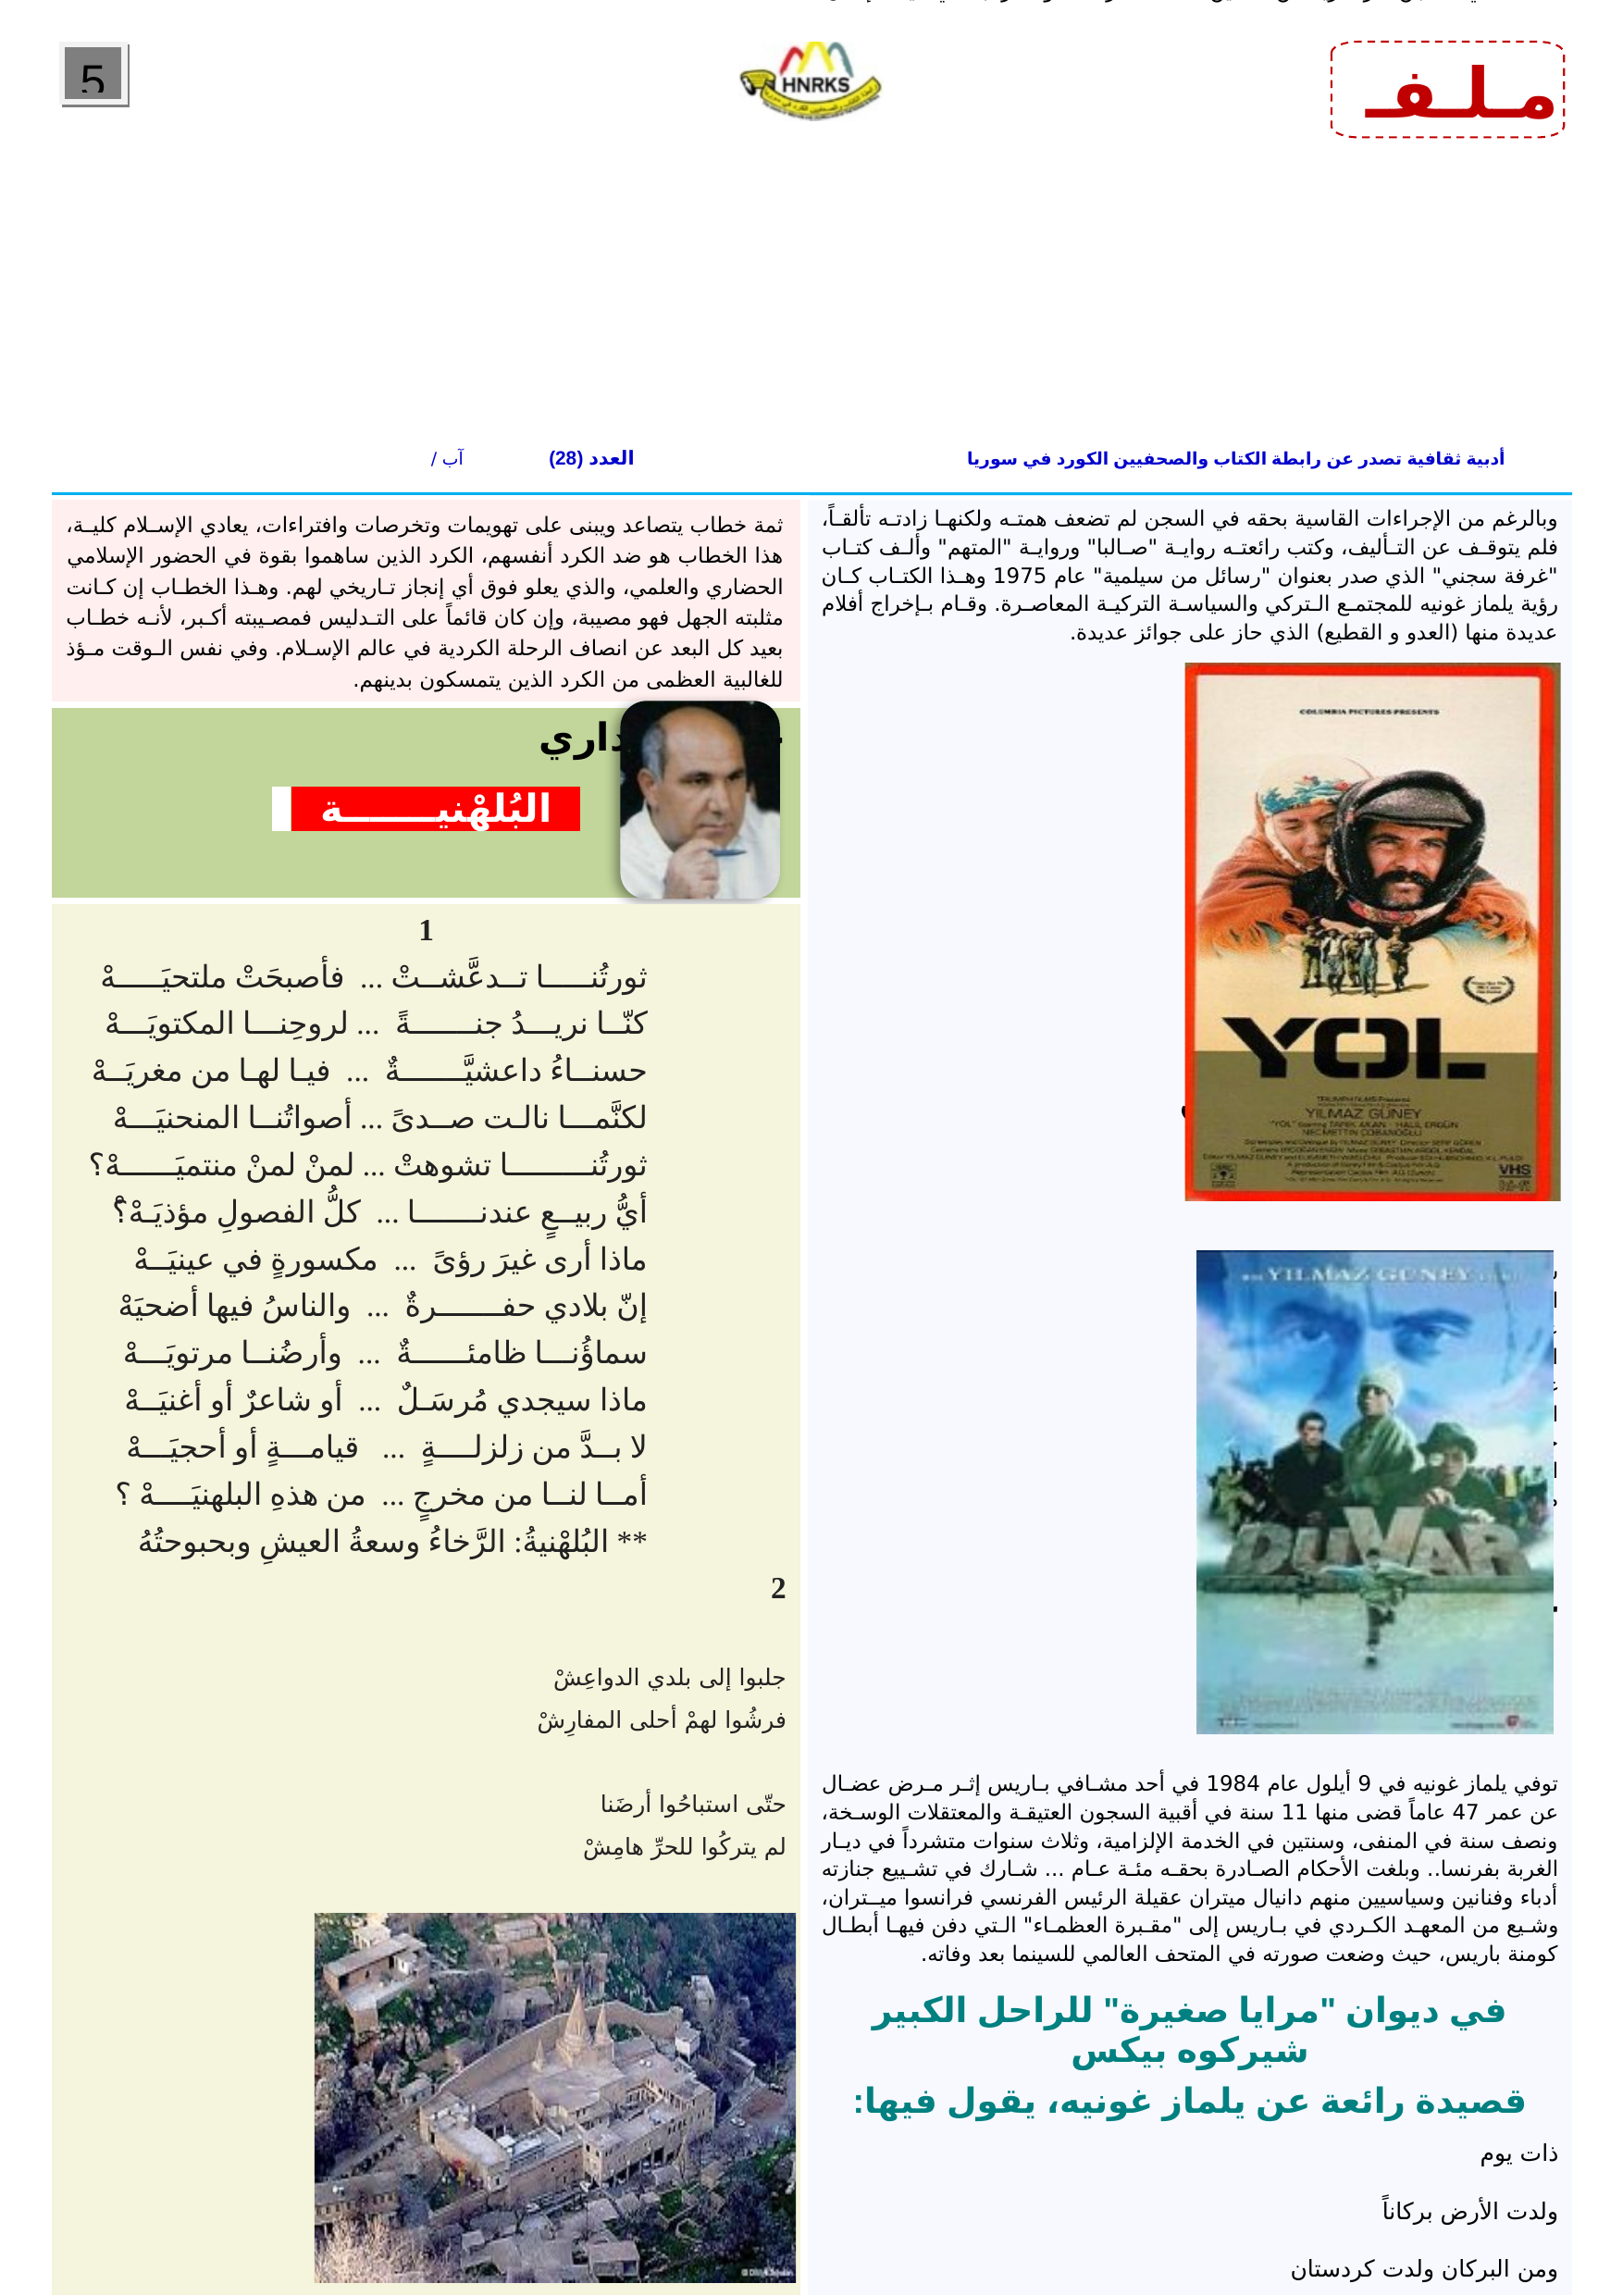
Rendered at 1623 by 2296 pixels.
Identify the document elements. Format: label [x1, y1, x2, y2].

picture [1196, 1250, 1554, 1734]
picture [1184, 663, 1561, 1201]
picture [314, 1913, 797, 2283]
picture [738, 42, 885, 121]
picture [620, 701, 780, 900]
